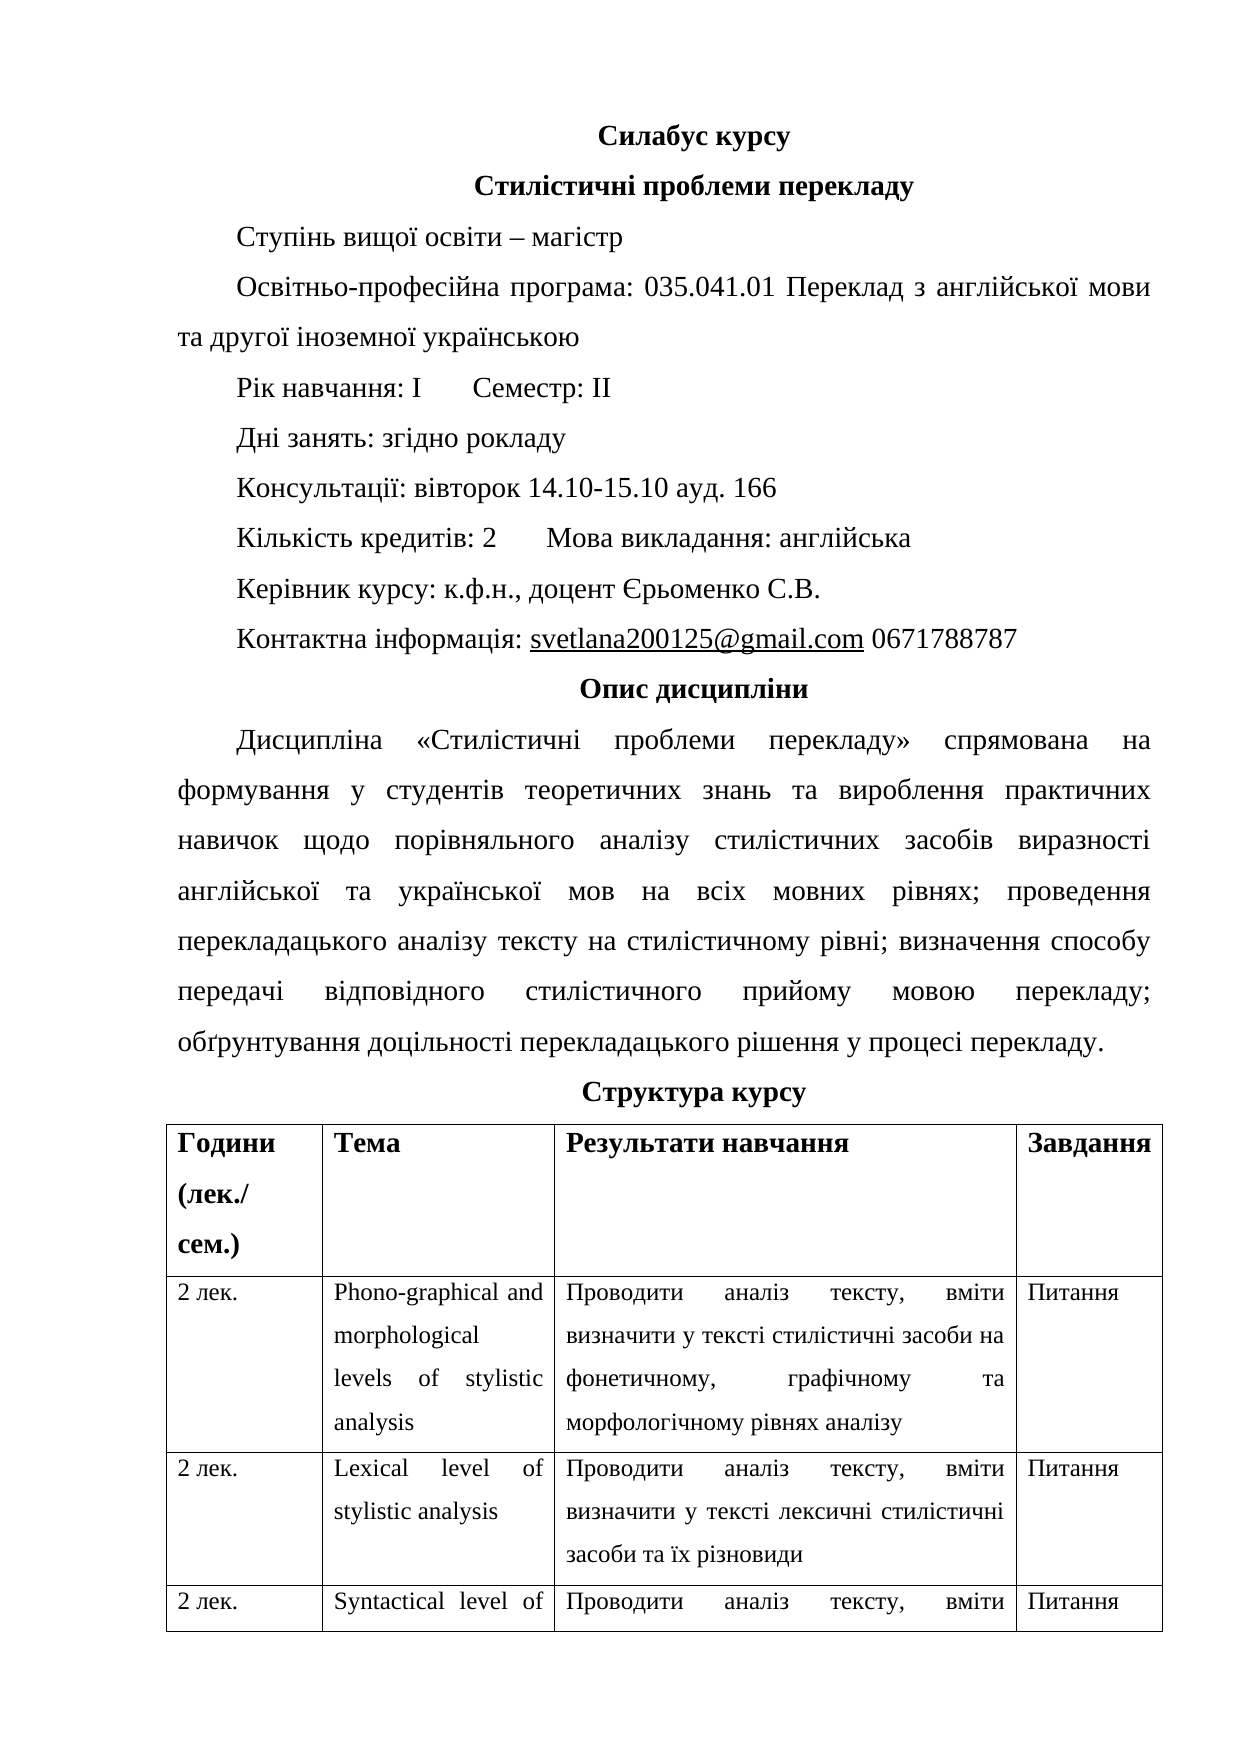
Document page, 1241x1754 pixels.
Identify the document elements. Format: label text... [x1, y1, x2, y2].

table_header Результати навчання [555, 1125, 1016, 1276]
table_cell Питання [1017, 1586, 1162, 1631]
table_header Тема [323, 1125, 554, 1276]
text Дисципліна «Стилістичні проблеми перекладу» спрямована на формування у студентів теоретичних знань та вироблення практичних навичок щодо порівняльного аналізу стилістичних засобів виразності англійської та української мов на всіх мовних рівнях; проведення перекладацького аналізу тексту на стилістичному рівні; визначення способу передачі відповідного стилістичного прийому мовою перекладу; обґрунтування доцільності перекладацького рішення у процесі перекладу. [177, 722, 1152, 1057]
table_cell Lexical level of stylistic analysis [323, 1453, 554, 1585]
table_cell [555, 1586, 1016, 1631]
table_cell Phono-graphical and morphological levels of stylistic analysis [323, 1277, 554, 1452]
text Силабус курсу [177, 118, 1152, 152]
text Дні занять: згідно рокладу [177, 420, 1152, 453]
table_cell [323, 1586, 554, 1631]
text Кількість кредитів: 2 Мова викладання: англійська [177, 521, 1152, 554]
table_header Години (лек./сем.) [167, 1125, 322, 1276]
table_header Завдання [1017, 1125, 1162, 1276]
text Рік навчання: І Семестр: ІІ [177, 370, 1152, 403]
text Контактна інформація: svetlana200125@gmail.com 0671788787 [177, 621, 1152, 655]
table_cell Питання [1017, 1277, 1162, 1452]
table_cell 2 лек. [167, 1277, 322, 1452]
table_cell 2 лек. [167, 1453, 322, 1585]
text Опис дисципліни [177, 672, 1152, 705]
text Освітньо-професійна програма: 035.041.01 Переклад з англійської мови та другої іноземної українською [177, 269, 1152, 353]
text Структура курсу [177, 1074, 1152, 1108]
table_cell Питання [1017, 1453, 1162, 1585]
text Стилістичні проблеми перекладу [177, 168, 1152, 202]
table_cell Проводити аналіз тексту, вміти визначити у тексті лексичні стилістичні засоби та їх різновиди [555, 1453, 1016, 1585]
text Консультації: вівторок 14.10-15.10 ауд. 166 [177, 470, 1152, 504]
table_cell Проводити аналіз тексту, вміти визначити у тексті стилістичні засоби на фонетичному, графічному та морфологічному рівнях аналізу [555, 1277, 1016, 1452]
text Ступінь вищої освіти – магістр [177, 219, 1152, 252]
text Керівник курсу: к.ф.н., доцент Єрьоменко С.В. [177, 571, 1152, 604]
table_cell 2 лек. [167, 1586, 322, 1631]
